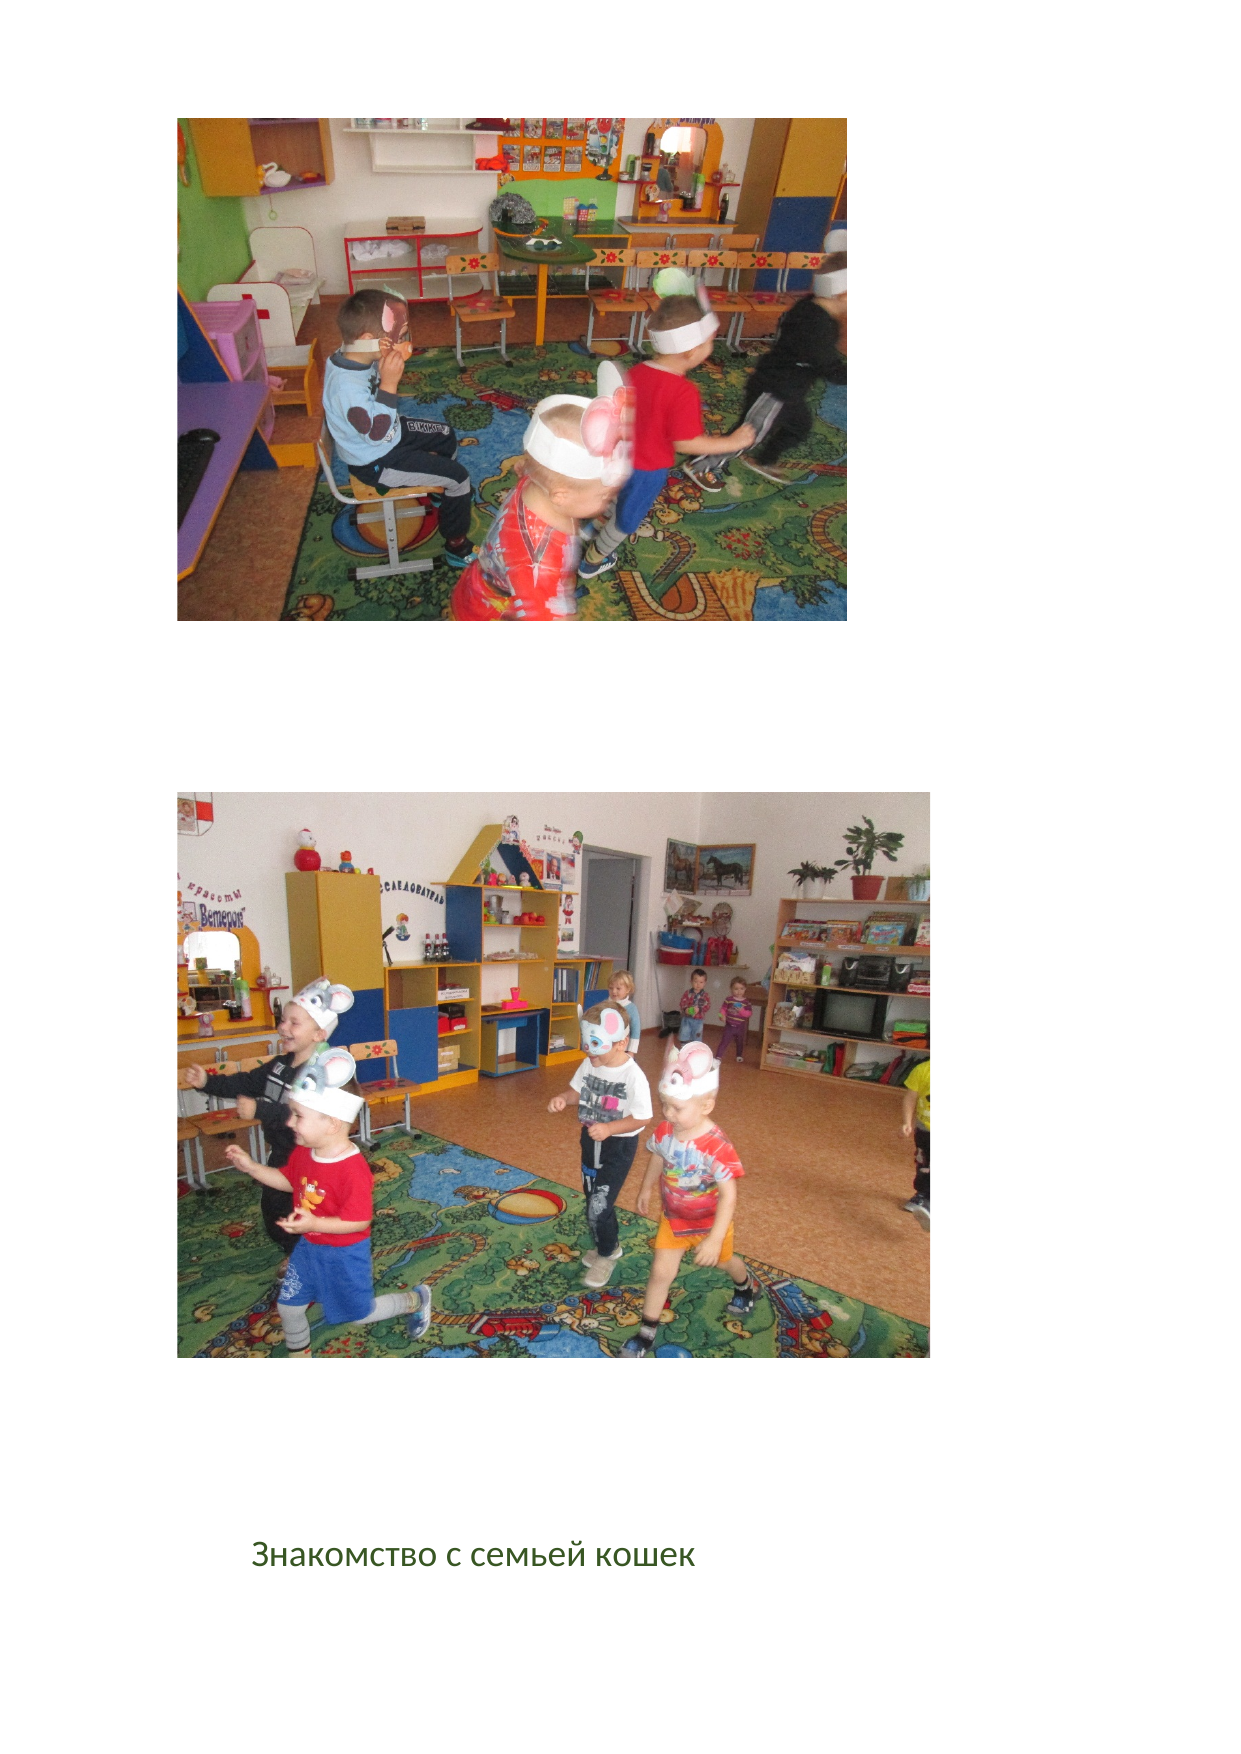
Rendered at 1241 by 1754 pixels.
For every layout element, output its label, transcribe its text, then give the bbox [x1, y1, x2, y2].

text Знакомство с семьей кошек [177, 1530, 1152, 1576]
picture [177, 792, 931, 1358]
picture [177, 118, 847, 621]
